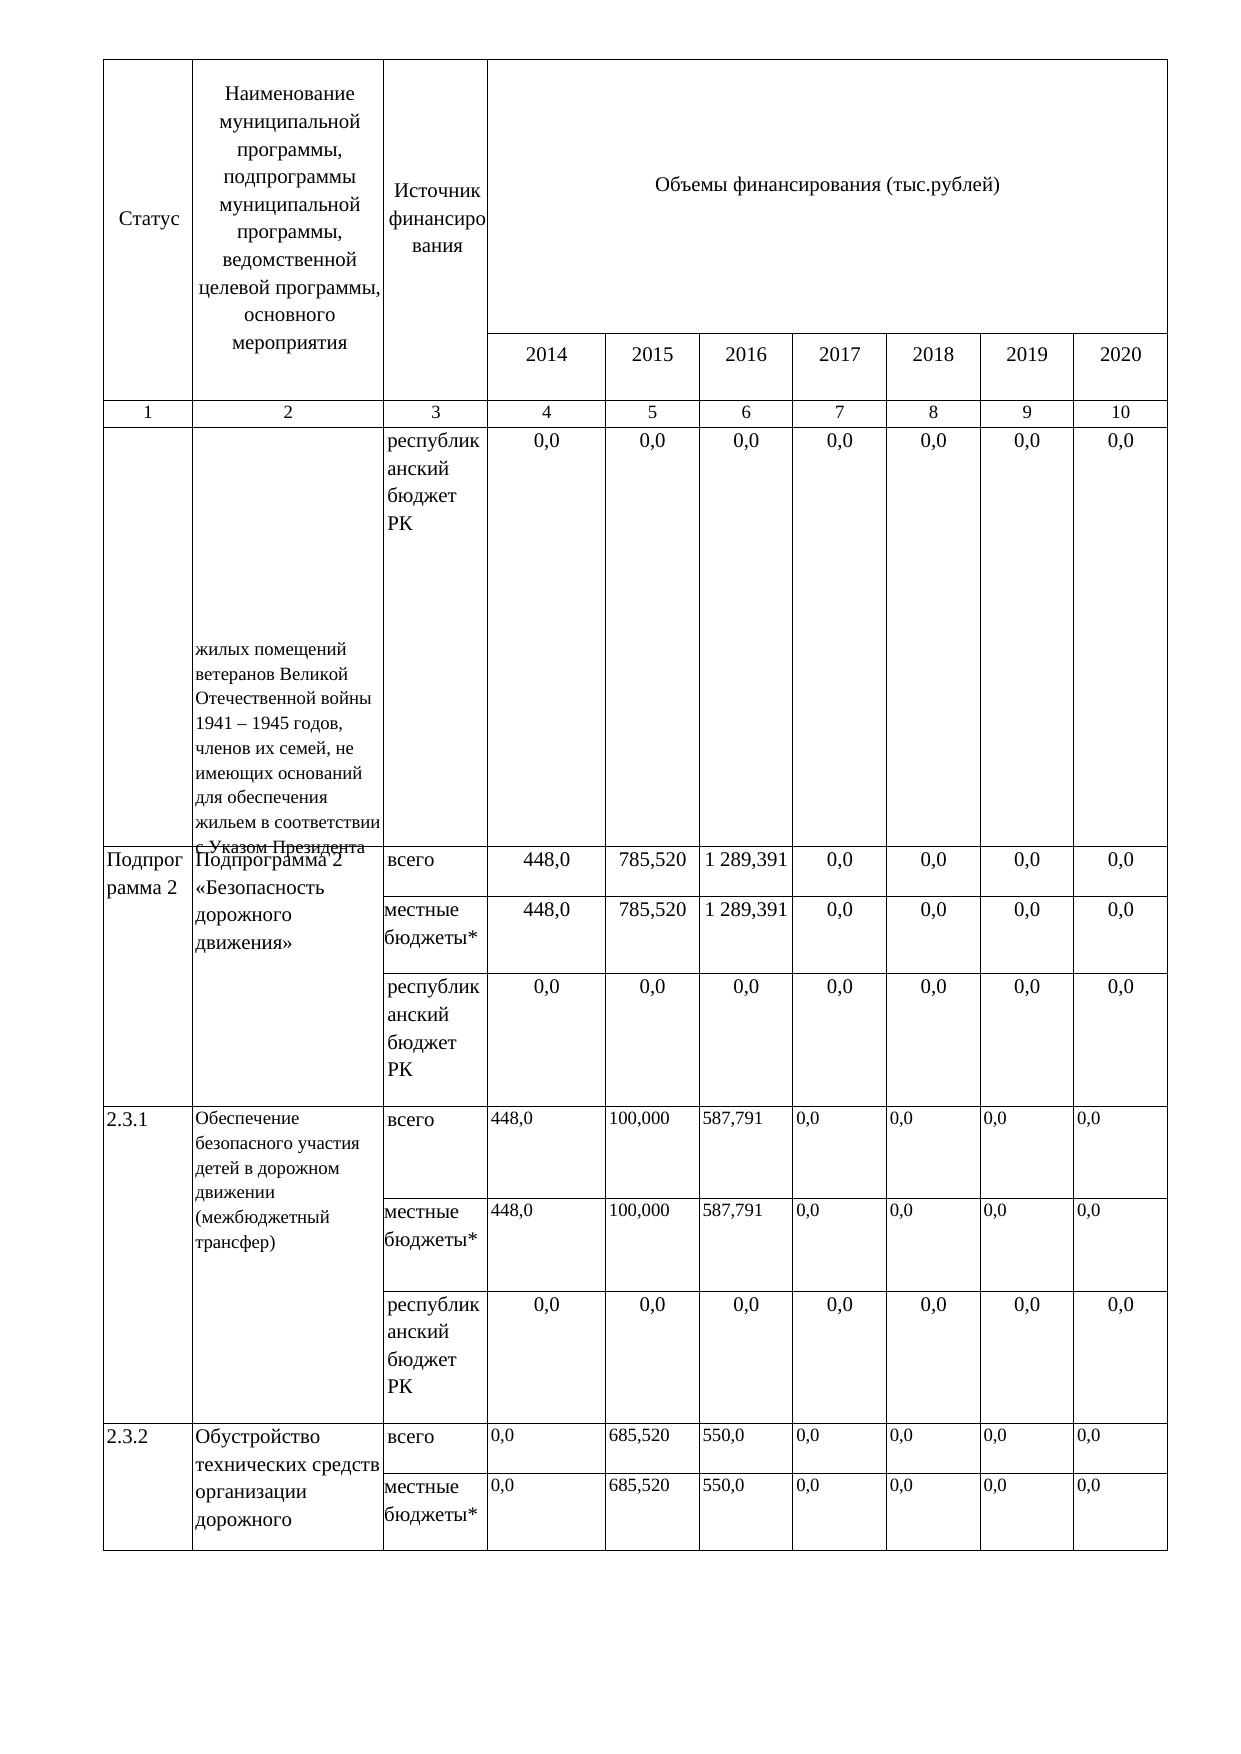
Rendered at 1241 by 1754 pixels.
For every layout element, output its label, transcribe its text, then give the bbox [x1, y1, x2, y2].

table_cell 0,0 [1074, 974, 1167, 1106]
table_cell 587,791 [700, 1199, 792, 1291]
table_cell 0,0 [981, 1474, 1073, 1550]
table_cell местные бюджеты* [384, 1474, 487, 1550]
table_cell 0,0 [793, 1424, 886, 1473]
table_cell 0,0 [793, 428, 886, 846]
table_cell 0,0 [488, 974, 605, 1106]
table_cell 6 [700, 401, 792, 427]
table_cell 0,0 [1074, 1292, 1167, 1423]
table_cell 448,0 [488, 897, 605, 973]
table_cell 0,0 [981, 974, 1073, 1106]
table_cell 0,0 [981, 428, 1073, 846]
table_cell 0,0 [981, 1107, 1073, 1198]
table_cell 3 [384, 401, 487, 427]
table_cell местные бюджеты* [384, 1199, 487, 1291]
table_header Наименование муниципальной программы, подпрограммы муниципальной программы, ведомственной целевой программы, основного мероприятия [193, 60, 383, 400]
table_cell 2015 [606, 334, 699, 400]
table_cell 0,0 [1074, 847, 1167, 896]
table_cell 0,0 [700, 428, 792, 846]
table_cell 10 [1074, 401, 1167, 427]
table_cell 587,791 [700, 1107, 792, 1198]
table_cell 0,0 [793, 1107, 886, 1198]
table_cell 7 [793, 401, 886, 427]
table_cell 0,0 [981, 1199, 1073, 1291]
table_cell 0,0 [1074, 1474, 1167, 1550]
table_cell 5 [606, 401, 699, 427]
table_cell 2.3.1 [104, 1107, 192, 1423]
table_cell 2017 [793, 334, 886, 400]
table_cell 0,0 [887, 847, 980, 896]
table_cell 0,0 [488, 428, 605, 846]
table_cell 0,0 [887, 1107, 980, 1198]
table_cell всего [384, 1424, 487, 1473]
table_cell 2 [193, 401, 383, 427]
table_cell республиканский бюджет РК [384, 428, 487, 846]
table_cell 2018 [887, 334, 980, 400]
table_cell 9 [981, 401, 1073, 427]
table_cell местные бюджеты* [384, 897, 487, 973]
table_cell 0,0 [981, 1292, 1073, 1423]
table_header Статус [104, 60, 192, 400]
table_cell 0,0 [793, 1474, 886, 1550]
table_cell 0,0 [700, 974, 792, 1106]
table_cell 100,000 [606, 1199, 699, 1291]
table_cell 0,0 [887, 1199, 980, 1291]
table_cell 785,520 [606, 897, 699, 973]
table_cell 0,0 [488, 1292, 605, 1423]
table_cell Подпрограмма 2 [104, 847, 192, 1106]
table_cell 0,0 [887, 974, 980, 1106]
table_cell 100,000 [606, 1107, 699, 1198]
table_cell 1 289,391 [700, 847, 792, 896]
table_cell 2014 [488, 334, 605, 400]
table_cell 0,0 [1074, 897, 1167, 973]
table_cell 0,0 [606, 974, 699, 1106]
table_cell 1 [104, 401, 192, 427]
table_cell Подпрограмма 2 «Безопасность дорожного движения» [193, 847, 383, 1106]
table_cell 0,0 [1074, 1199, 1167, 1291]
table_cell 0,0 [887, 428, 980, 846]
table_cell 0,0 [793, 1292, 886, 1423]
table_cell 685,520 [606, 1424, 699, 1473]
table_cell 0,0 [606, 428, 699, 846]
table_cell 0,0 [488, 1474, 605, 1550]
table_cell всего [384, 1107, 487, 1198]
table_cell 685,520 [606, 1474, 699, 1550]
table_cell 448,0 [488, 847, 605, 896]
table_header Источник финансирования [384, 60, 487, 400]
table_cell 2019 [981, 334, 1073, 400]
table_cell 0,0 [793, 847, 886, 896]
table_cell 0,0 [981, 1424, 1073, 1473]
table_cell 0,0 [793, 1199, 886, 1291]
table_cell 0,0 [981, 847, 1073, 896]
table_cell 550,0 [700, 1474, 792, 1550]
table_cell 1 289,391 [700, 897, 792, 973]
table_cell Обеспечение безопасного участия детей в дорожном движении (межбюджетный трансфер) [193, 1107, 383, 1423]
table_cell 0,0 [887, 897, 980, 973]
table_cell всего [384, 847, 487, 896]
table_cell 8 [887, 401, 980, 427]
table_cell 0,0 [887, 1474, 980, 1550]
table_cell 0,0 [606, 1292, 699, 1423]
table_cell 0,0 [700, 1292, 792, 1423]
table_cell 0,0 [1074, 428, 1167, 846]
table_header Объемы финансирования (тыс.рублей) [488, 60, 1167, 332]
table_cell 0,0 [887, 1292, 980, 1423]
table_cell Обустройство технических средств организации дорожного движения [193, 1424, 383, 1550]
table_cell 550,0 [700, 1424, 792, 1473]
table_cell 4 [488, 401, 605, 427]
table_cell 448,0 [488, 1107, 605, 1198]
table_cell 0,0 [1074, 1107, 1167, 1198]
table_cell 0,0 [488, 1424, 605, 1473]
table_cell 0,0 [887, 1424, 980, 1473]
table_cell 0,0 [1074, 1424, 1167, 1473]
table_cell 785,520 [606, 847, 699, 896]
table_cell 448,0 [488, 1199, 605, 1291]
table_cell 2.3.2 [104, 1424, 192, 1550]
table_cell 2020 [1074, 334, 1167, 400]
table_cell 0,0 [981, 897, 1073, 973]
table_cell республиканский бюджет РК [384, 1292, 487, 1423]
table_cell 2016 [700, 334, 792, 400]
table_cell 0,0 [793, 897, 886, 973]
table_cell 0,0 [793, 974, 886, 1106]
table_cell республиканский бюджет РК [384, 974, 487, 1106]
